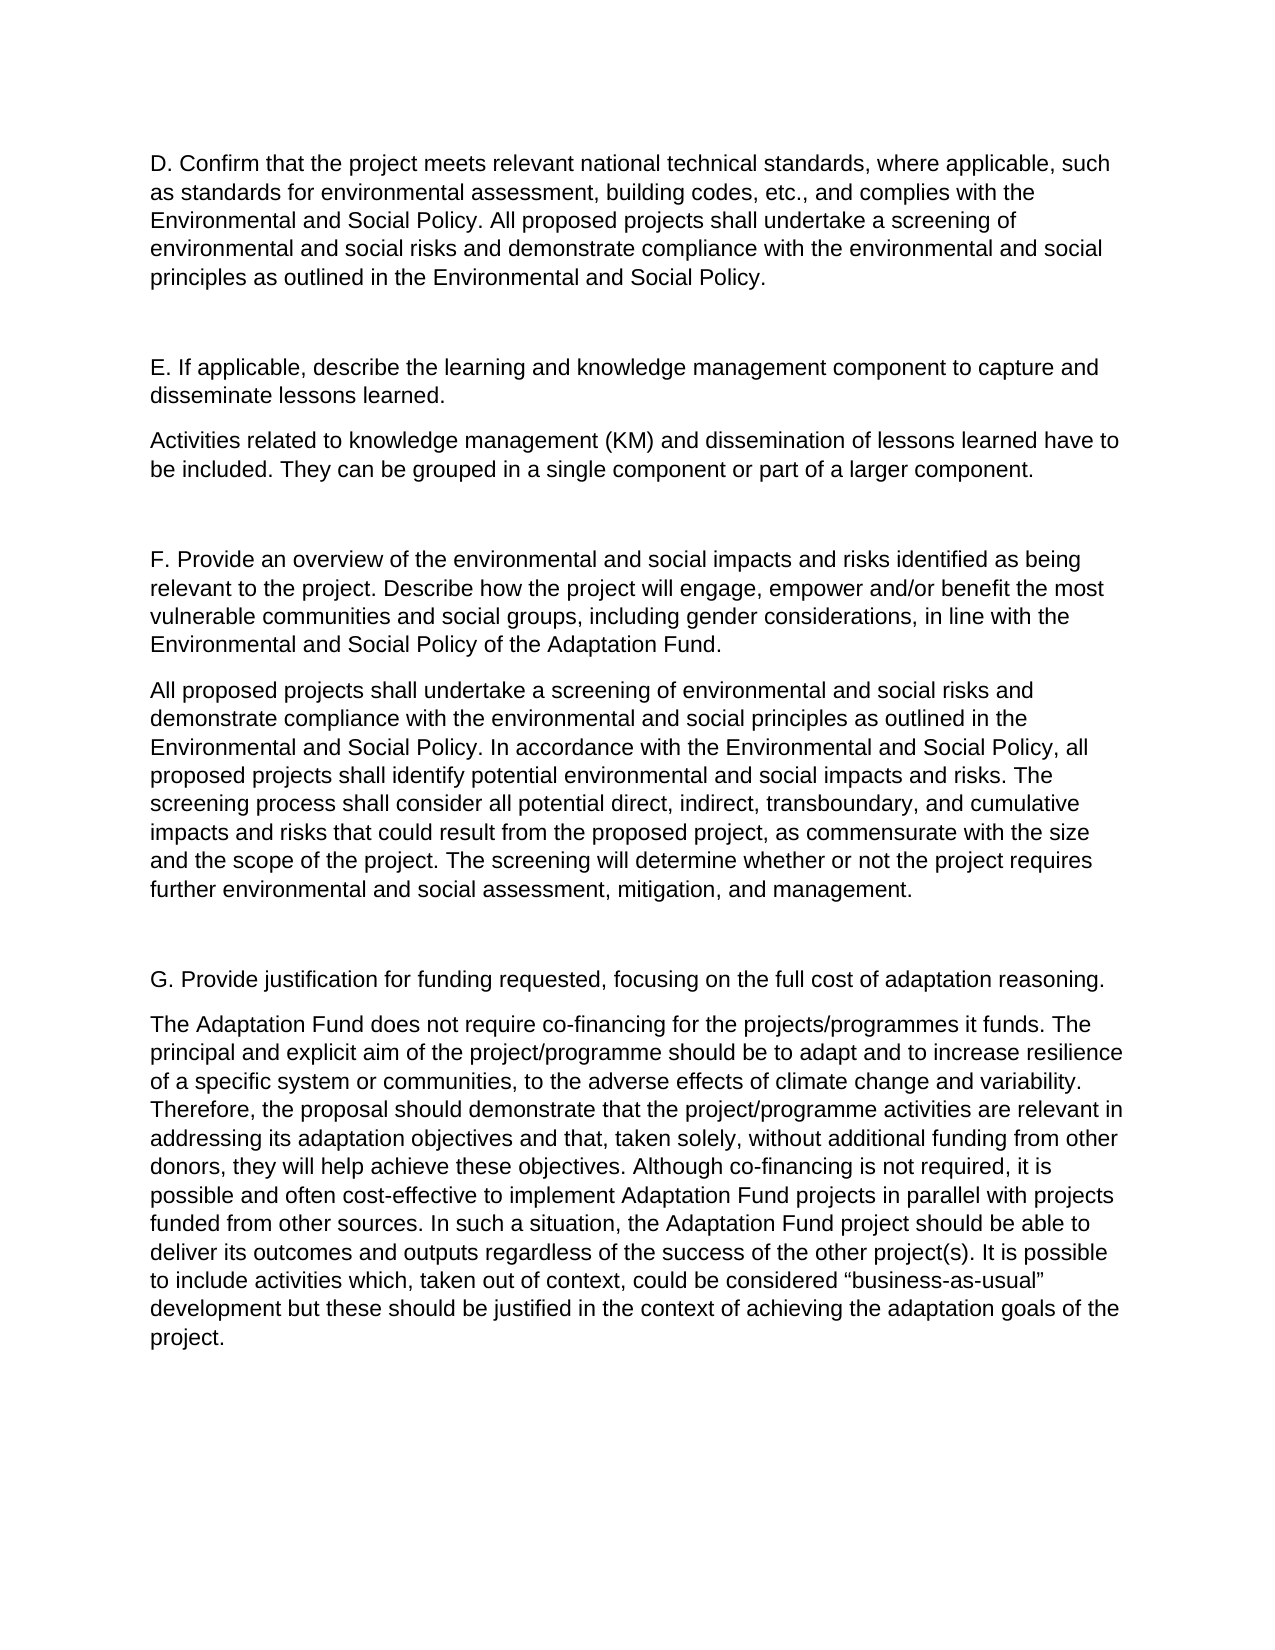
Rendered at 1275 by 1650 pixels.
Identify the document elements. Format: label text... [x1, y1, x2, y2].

text F. Provide an overview of the environmental and social impacts and risks identified as being relevant to the project. Describe how the project will engage, empower and/or benefit the most vulnerable communities and social groups, including gender considerations, in line with the Environmental and Social Policy of the Adaptation Fund. [150, 546, 1125, 658]
text Activities related to knowledge management (KM) and dissemination of lessons learned have to be included. They can be grouped in a single component or part of a larger component. [150, 427, 1125, 482]
text D. Confirm that the project meets relevant national technical standards, where applicable, such as standards for environmental assessment, building codes, etc., and complies with the Environmental and Social Policy. All proposed projects shall undertake a screening of environmental and social risks and demonstrate compliance with the environmental and social principles as outlined in the Environmental and Social Policy. [150, 150, 1125, 290]
text E. If applicable, describe the learning and knowledge management component to capture and disseminate lessons learned. [150, 354, 1125, 409]
text The Adaptation Fund does not require co-financing for the projects/programmes it funds. The principal and explicit aim of the project/programme should be to adapt and to increase resilience of a specific system or communities, to the adverse effects of climate change and variability. Therefore, the proposal should demonstrate that the project/programme activities are relevant in addressing its adaptation objectives and that, taken solely, without additional funding from other donors, they will help achieve these objectives. Although co-financing is not required, it is possible and often cost-effective to implement Adaptation Fund projects in parallel with projects funded from other sources. In such a situation, the Adaptation Fund project should be able to deliver its outcomes and outputs regardless of the success of the other project(s). It is possible to include activities which, taken out of context, could be considered “business-as-usual” development but these should be justified in the context of achieving the adaptation goals of the project. [150, 1011, 1125, 1350]
text G. Provide justification for funding requested, focusing on the full cost of adaptation reasoning. [150, 966, 1125, 992]
text All proposed projects shall undertake a screening of environmental and social risks and demonstrate compliance with the environmental and social principles as outlined in the Environmental and Social Policy. In accordance with the Environmental and Social Policy, all proposed projects shall identify potential environmental and social impacts and risks. The screening process shall consider all potential direct, indirect, transboundary, and cumulative impacts and risks that could result from the proposed project, as commensurate with the size and the scope of the project. The screening will determine whether or not the project requires further environmental and social assessment, mitigation, and management. [150, 677, 1125, 902]
